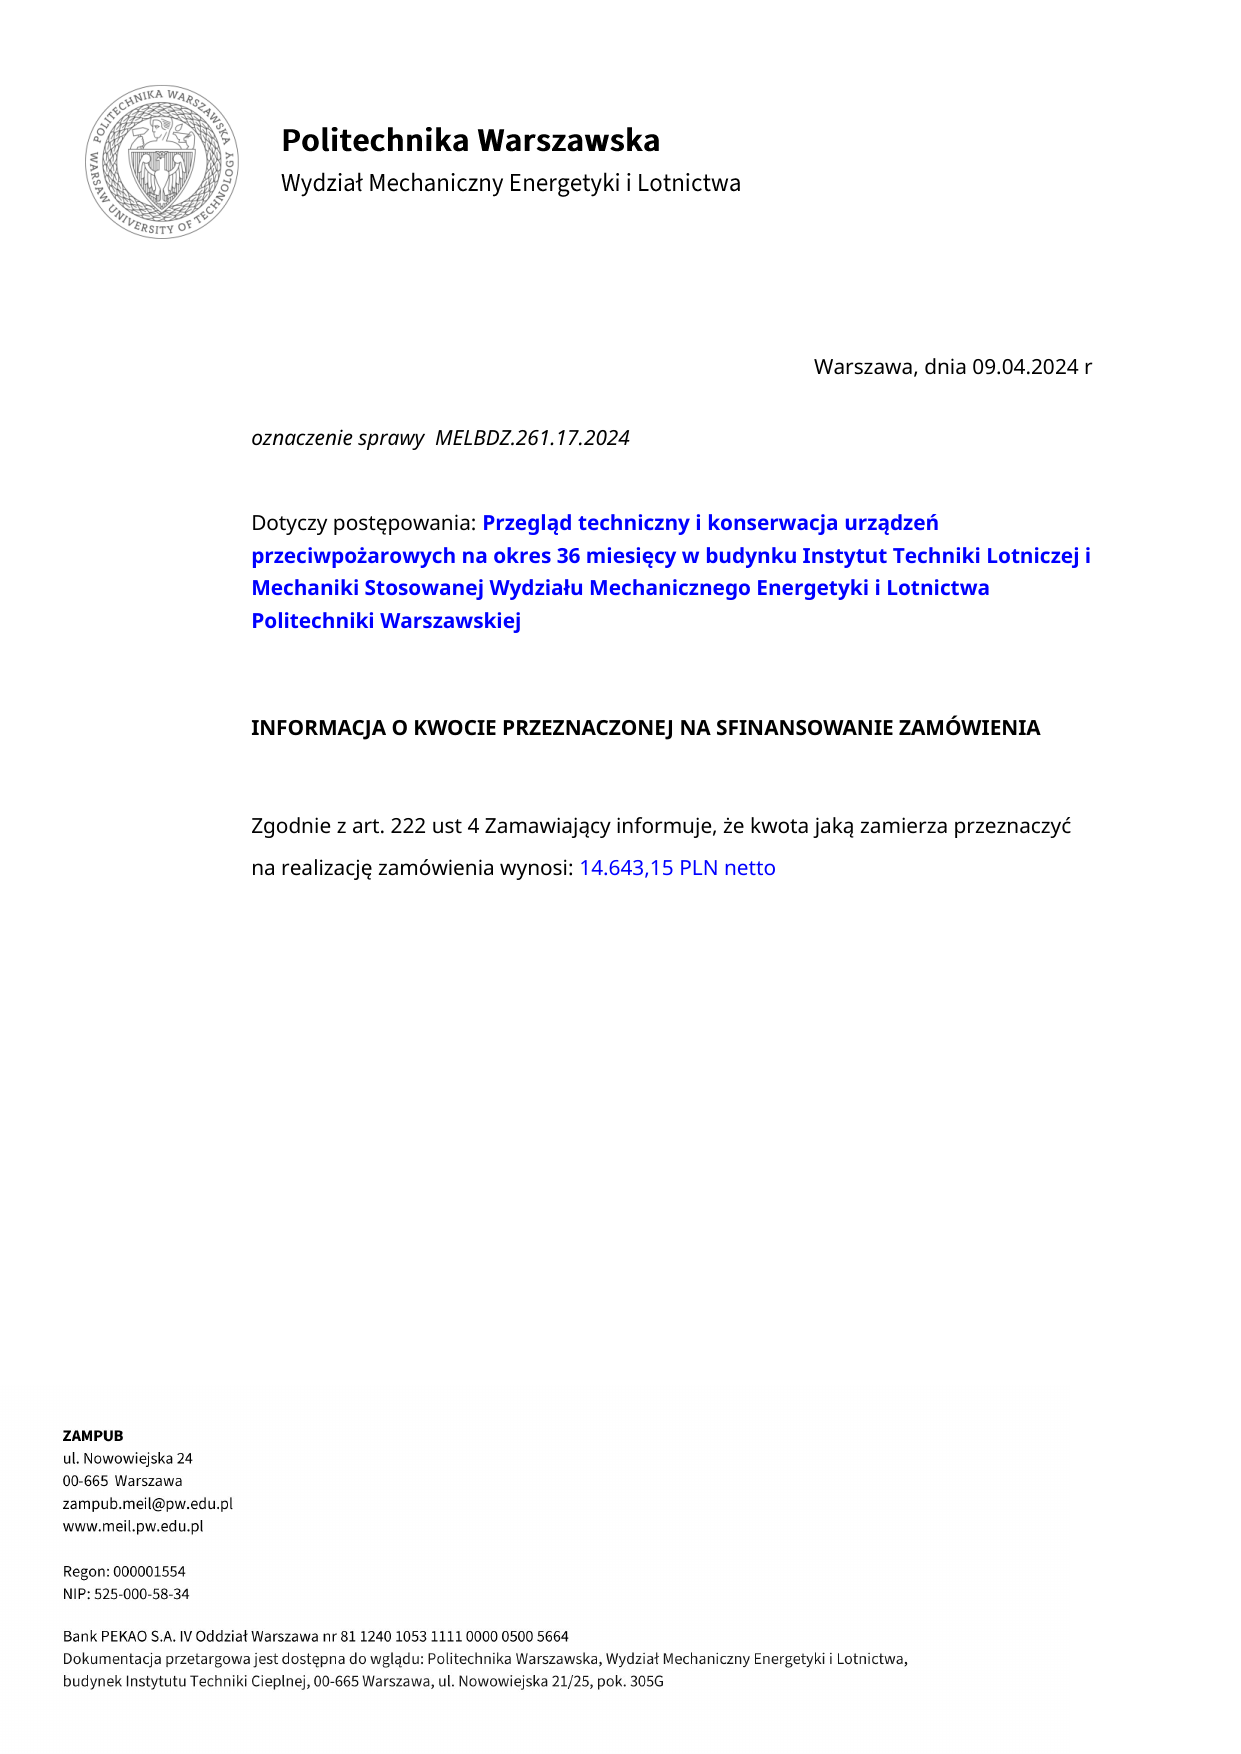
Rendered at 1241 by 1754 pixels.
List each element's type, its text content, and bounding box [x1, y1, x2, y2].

text Dotyczy postępowania: Przegląd techniczny i konserwacja urządzeń przeciwpożarowych na okres 36 miesięcy w budynku Instytut Techniki Lotniczej i Mechaniki Stosowanej Wydziału Mechanicznego Energetyki i Lotnictwa Politechniki Warszawskiej [251, 508, 1093, 634]
text oznaczenie sprawy MELBDZ.261.17.2024 [251, 423, 1093, 452]
text Zgodnie z art. 222 ust 4 Zamawiający informuje, że kwota jaką zamierza przeznaczyć na realizację zamówienia wynosi: 14.643,15 PLN netto [251, 811, 1093, 882]
text INFORMACJA O KWOCIE PRZEZNACZONEJ NA SFINANSOWANIE ZAMÓWIENIA [251, 713, 1093, 741]
text Warszawa, dnia 09.04.2024 r [251, 352, 1093, 381]
picture [0, 0, 1240, 314]
picture [0, 1385, 1070, 1754]
